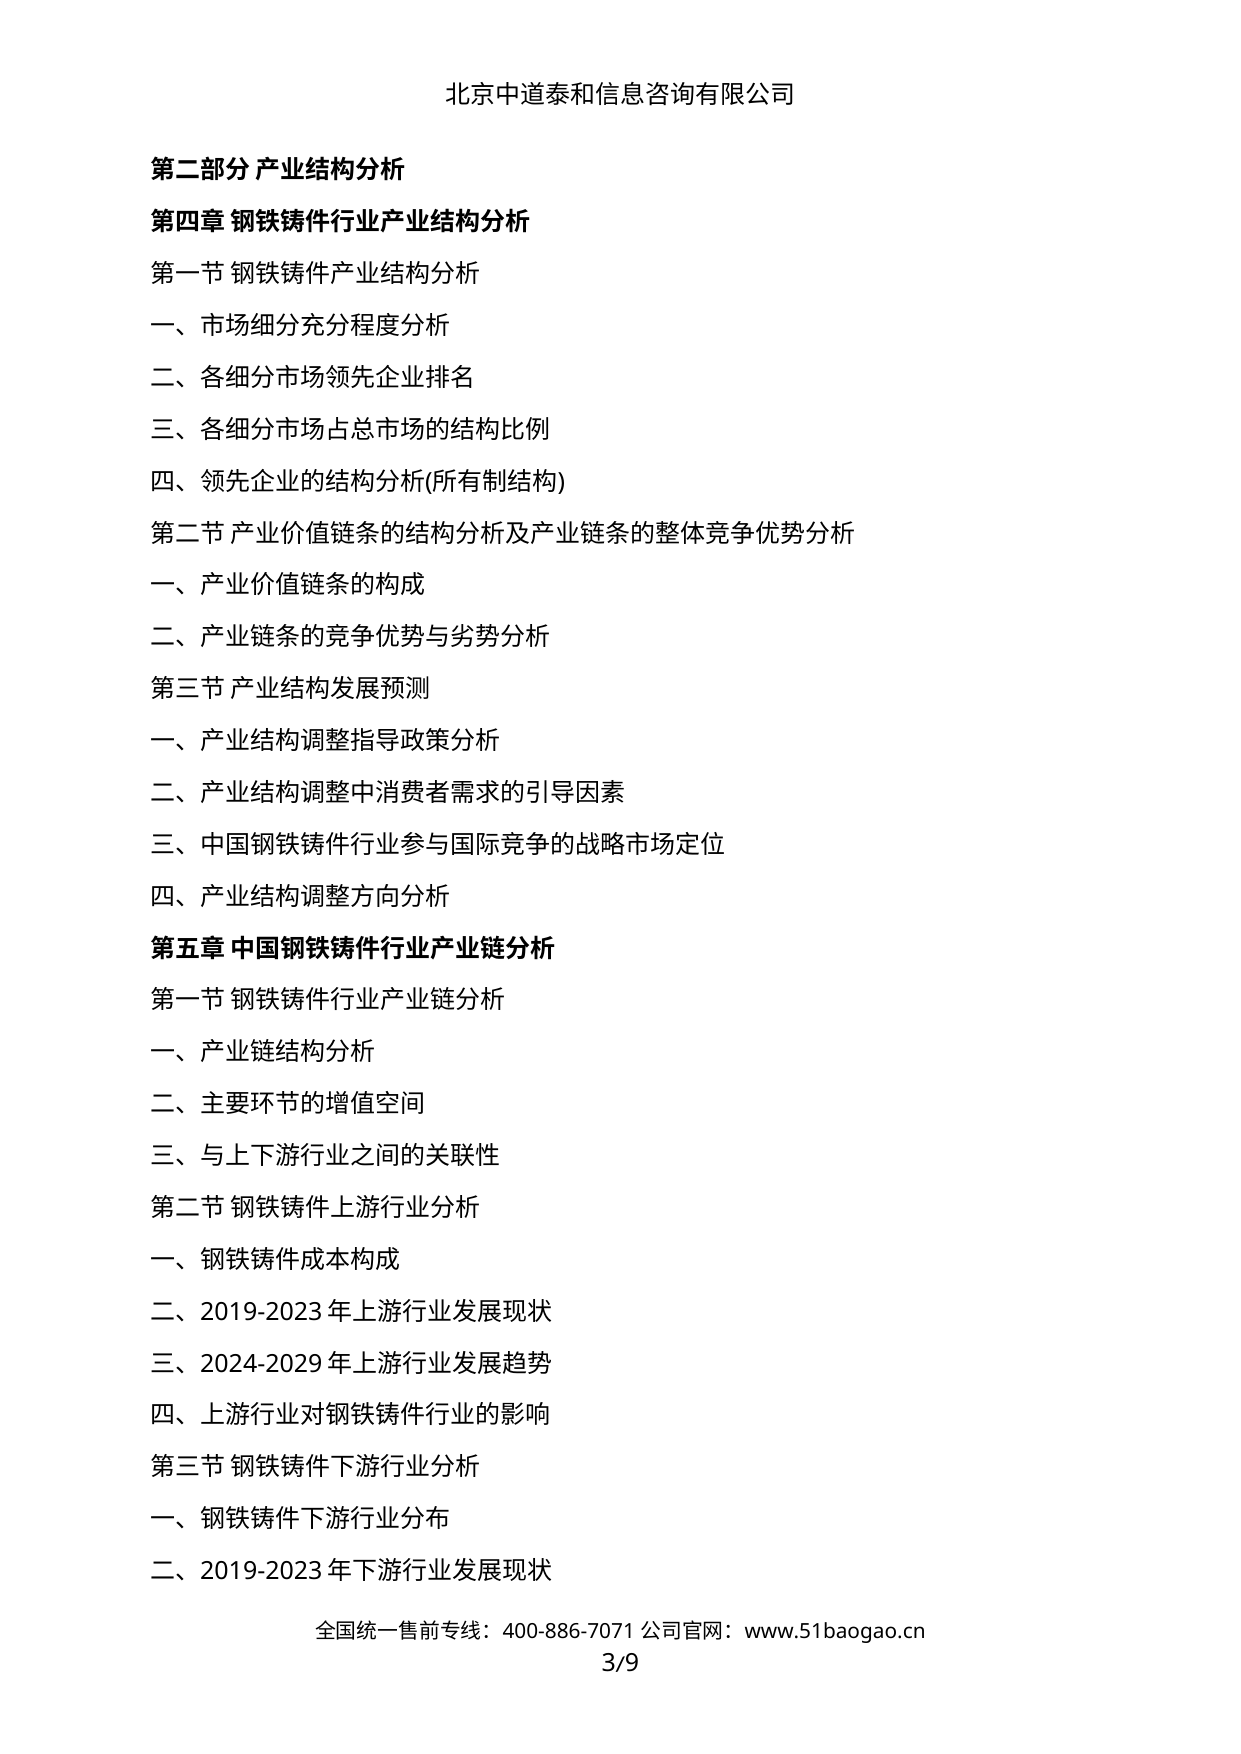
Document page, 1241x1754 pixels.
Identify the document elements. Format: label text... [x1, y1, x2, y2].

text 二、产业结构调整中消费者需求的引导因素 [150, 772, 1090, 809]
text 二、各细分市场领先企业排名 [150, 357, 1090, 394]
text 第二部分 产业结构分析 [150, 150, 1090, 186]
text 第三节 钢铁铸件下游行业分析 [150, 1447, 1090, 1483]
text 第一节 钢铁铸件产业结构分析 [150, 254, 1090, 290]
text 二、2019-2023年上游行业发展现状 [150, 1291, 1090, 1327]
text 一、产业结构调整指导政策分析 [150, 721, 1090, 757]
text 第二节 产业价值链条的结构分析及产业链条的整体竞争优势分析 [150, 513, 1090, 549]
text 二、产业链条的竞争优势与劣势分析 [150, 617, 1090, 653]
text 第五章 中国钢铁铸件行业产业链分析 [150, 928, 1090, 964]
text 一、钢铁铸件下游行业分布 [150, 1499, 1090, 1535]
text 一、钢铁铸件成本构成 [150, 1239, 1090, 1276]
text 二、主要环节的增值空间 [150, 1084, 1090, 1120]
text 三、各细分市场占总市场的结构比例 [150, 409, 1090, 446]
text 三、2024-2029年上游行业发展趋势 [150, 1343, 1090, 1379]
text 三、与上下游行业之间的关联性 [150, 1136, 1090, 1172]
text 四、产业结构调整方向分析 [150, 876, 1090, 912]
text 第二节 钢铁铸件上游行业分析 [150, 1187, 1090, 1224]
text 第一节 钢铁铸件行业产业链分析 [150, 980, 1090, 1016]
text 第三节 产业结构发展预测 [150, 669, 1090, 705]
text 三、中国钢铁铸件行业参与国际竞争的战略市场定位 [150, 824, 1090, 861]
text 一、产业价值链条的构成 [150, 565, 1090, 601]
text 一、市场细分充分程度分析 [150, 306, 1090, 342]
text 第四章 钢铁铸件行业产业结构分析 [150, 202, 1090, 238]
text 四、领先企业的结构分析(所有制结构) [150, 461, 1090, 497]
text 四、上游行业对钢铁铸件行业的影响 [150, 1395, 1090, 1431]
text 二、2019-2023年下游行业发展现状 [150, 1551, 1090, 1587]
text 一、产业链结构分析 [150, 1032, 1090, 1068]
